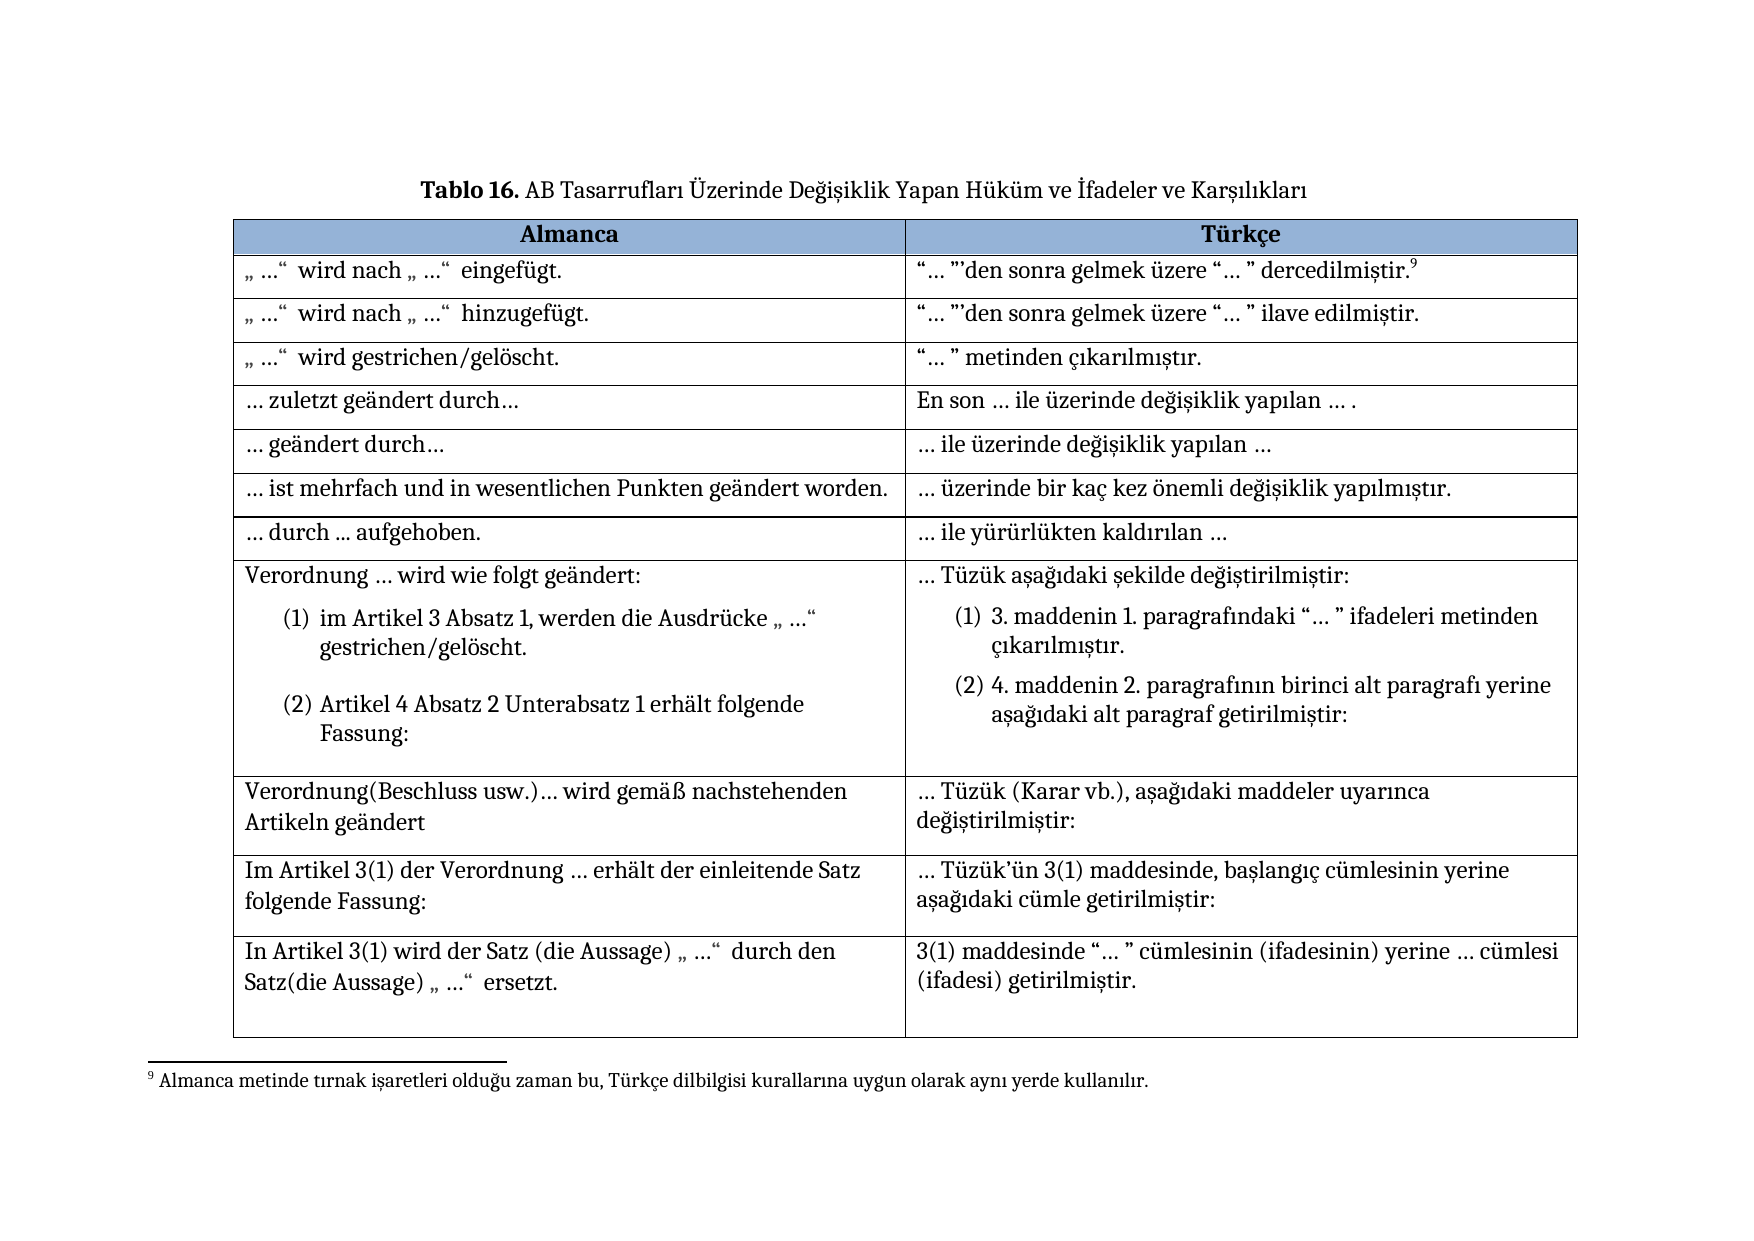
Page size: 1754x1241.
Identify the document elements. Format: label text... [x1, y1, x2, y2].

text Tablo 16. AB Tasarrufları Üzerinde Değişiklik Yapan Hüküm ve İfadeler ve Karşılıkları [148, 176, 1580, 205]
table_cell “… ” metinden çıkarılmıştır. [906, 343, 1577, 385]
table_cell … durch ... aufgehoben. [234, 518, 905, 560]
table_cell „ …“ wird gestrichen/gelöscht. [234, 343, 905, 385]
table_cell … Tüzük’ün 3(1) maddesinde, başlangıç cümlesinin yerine aşağıdaki cümle getirilmiştir: [906, 856, 1577, 936]
table_cell … üzerinde bir kaç kez önemli değişiklik yapılmıştır. [906, 474, 1577, 516]
table_cell En son … ile üzerinde değişiklik yapılan … . [906, 386, 1577, 429]
table_cell … Tüzük (Karar vb.), aşağıdaki maddeler uyarınca değiştirilmiştir: [906, 777, 1577, 855]
table_cell „ …“ wird nach „ …“ eingefügt. [234, 256, 905, 298]
table_cell “… ”’den sonra gelmek üzere “… ” dercedilmiştir. [906, 256, 1577, 298]
table_header Türkçe [906, 220, 1577, 254]
table_cell “… ”’den sonra gelmek üzere “… ” ilave edilmiştir. [906, 299, 1577, 342]
table_cell „ …“ wird nach „ …“ hinzugefügt. [234, 299, 905, 342]
table_cell In Artikel 3(1) wird der Satz (die Aussage) „ …“ durch den Satz(die Aussage) „ …“ ersetzt. [234, 937, 905, 1037]
table_header Almanca [234, 220, 905, 254]
table_cell Verordnung … wird wie folgt geändert: im Artikel 3 Absatz 1, werden die Ausdrücke „ …“ gestrichen/gelöscht. Artikel 4 Absatz 2 Unterabsatz 1 erhält folgende Fassung: [234, 561, 905, 776]
table_cell … ile yürürlükten kaldırılan … [906, 518, 1577, 560]
table_cell … ile üzerinde değişiklik yapılan … [906, 430, 1577, 473]
table_cell Verordnung(Beschluss usw.)… wird gemäß nachstehenden Artikeln geändert [234, 777, 905, 855]
table_cell Im Artikel 3(1) der Verordnung … erhält der einleitende Satz folgende Fassung: [234, 856, 905, 936]
table_cell 3(1) maddesinde “… ” cümlesinin (ifadesinin) yerine … cümlesi (ifadesi) getirilmiştir. [906, 937, 1577, 1037]
table_cell … Tüzük aşağıdaki şekilde değiştirilmiştir: 3. maddenin 1. paragrafındaki “… ” ifadeleri metinden çıkarılmıştır. 4. maddenin 2. paragrafının birinci alt paragrafı yerine aşağıdaki alt paragraf getirilmiştir: [906, 561, 1577, 776]
table_cell … ist mehrfach und in wesentlichen Punkten geändert worden. [234, 474, 905, 516]
table_cell … geändert durch… [234, 430, 905, 473]
table_cell … zuletzt geändert durch… [234, 386, 905, 429]
